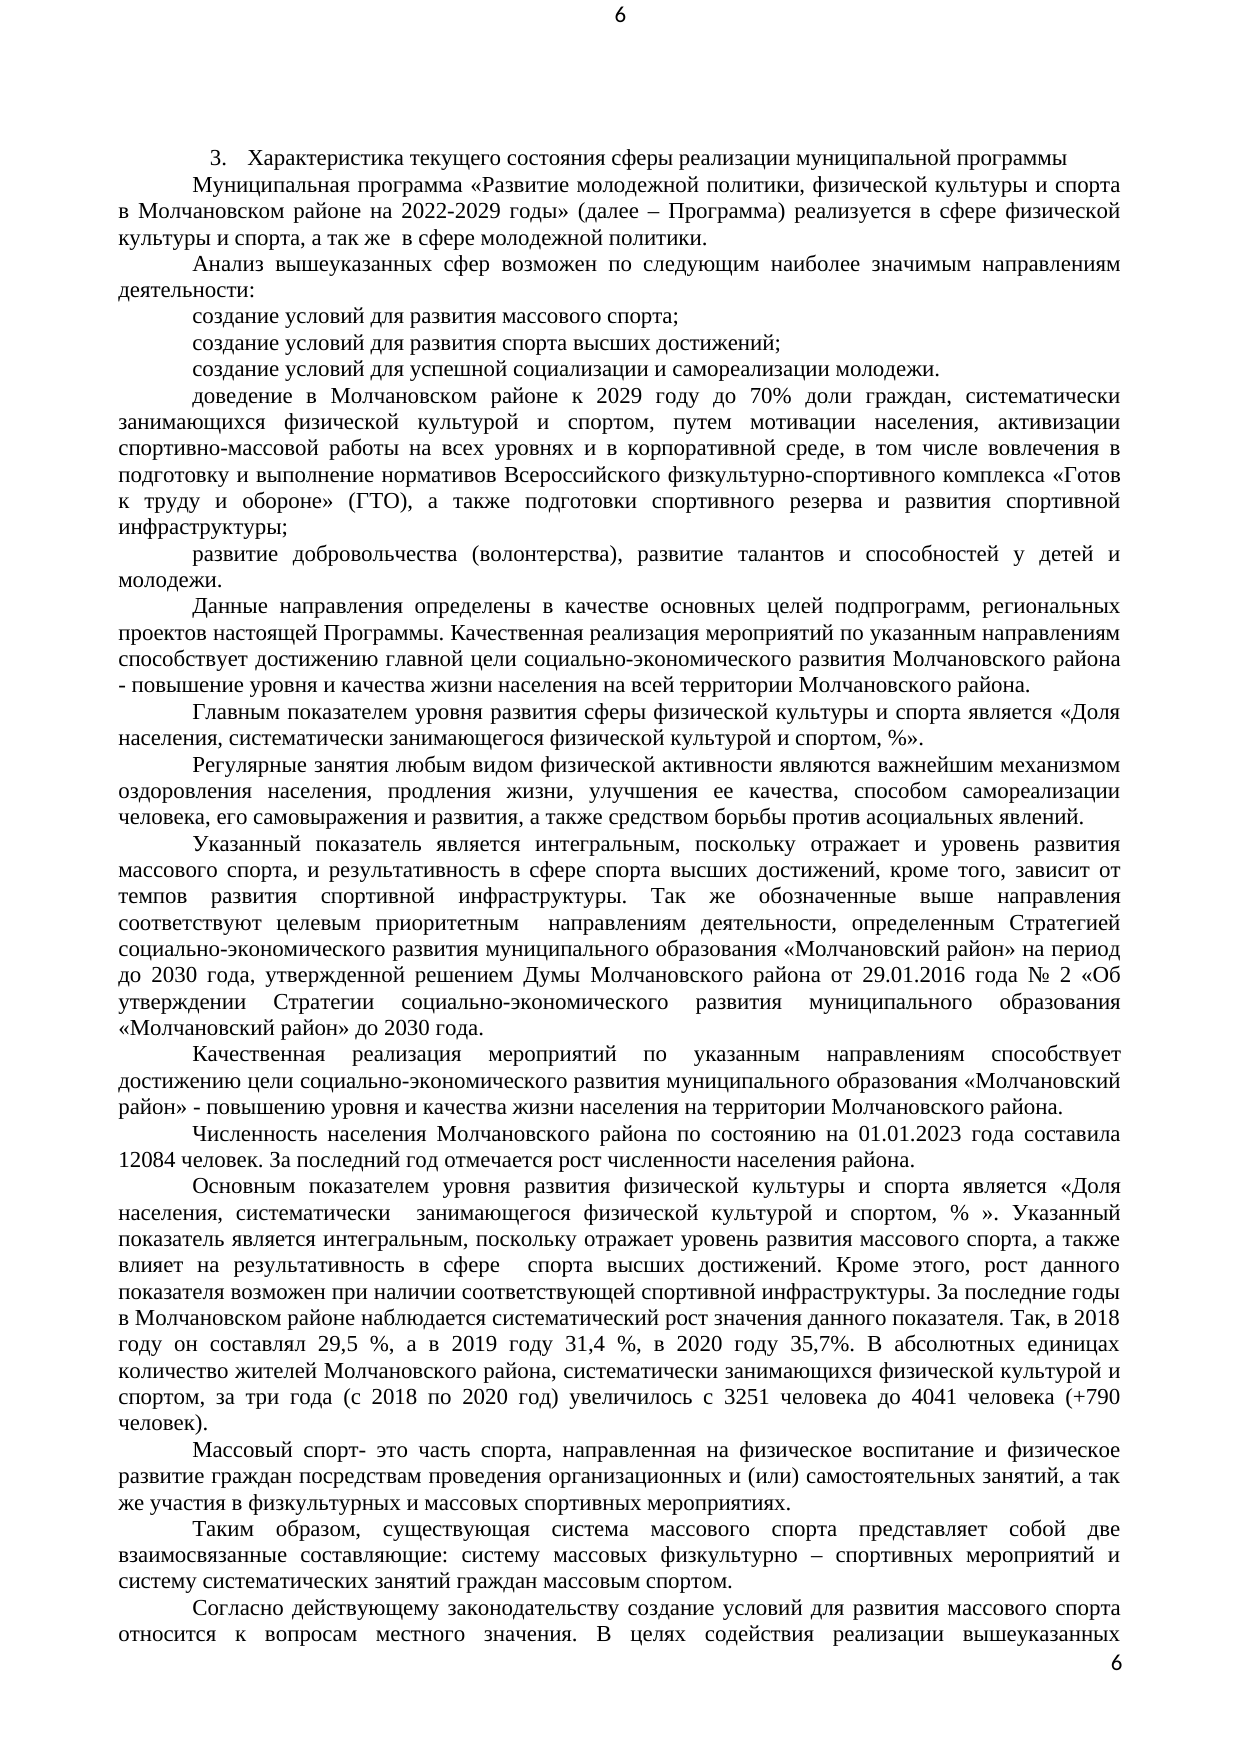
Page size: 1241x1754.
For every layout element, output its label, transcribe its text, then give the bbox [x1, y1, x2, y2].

text Указанный показатель является интегральным, поскольку отражает и уровень развития массового спорта, и результативность в сфере спорта высших достижений, кроме того, зависит от темпов развития спортивной инфраструктуры. Так же обозначенные выше направления соответствуют целевым приоритетным направлениям деятельности, определенным Стратегией социально-экономического развития муниципального образования «Молчановский район» на период до 2030 года, утвержденной решением Думы Молчановского района от 29.01.2016 года № 2 «Об утверждении Стратегии социально-экономического развития муниципального образования «Молчановский район» до 2030 года. [118, 830, 1122, 1041]
text доведение в Молчановском районе к 2029 году до 70% доли граждан, систематически занимающихся физической культурой и спортом, путем мотивации населения, активизации спортивно-массовой работы на всех уровнях и в корпоративной среде, в том числе вовлечения в подготовку и выполнение нормативов Всероссийского физкультурно-спортивного комплекса «Готов к труду и обороне» (ГТО), а также подготовки спортивного резерва и развития спортивной инфраструктуры; [118, 382, 1122, 540]
text Главным показателем уровня развития сферы физической культуры и спорта является «Доля населения, систематически занимающегося физической культурой и спортом, %». [118, 698, 1122, 751]
text создание условий для развития спорта высших достижений; [118, 329, 1122, 355]
text Основным показателем уровня развития физической культуры и спорта является «Доля населения, систематически занимающегося физической культурой и спортом, % ». Указанный показатель является интегральным, поскольку отражает уровень развития массового спорта, а также влияет на результативность в сфере спорта высших достижений. Кроме этого, рост данного показателя возможен при наличии соответствующей спортивной инфраструктуры. За последние годы в Молчановском районе наблюдается систематический рост значения данного показателя. Так, в 2018 году он составлял 29,5 %, а в 2019 году 31,4 %, в 2020 году 35,7%. В абсолютных единицах количество жителей Молчановского района, систематически занимающихся физической культурой и спортом, за три года (с 2018 по 2020 год) увеличилось с 3251 человека до 4041 человека (+790 человек). [118, 1172, 1122, 1436]
text создание условий для успешной социализации и самореализации молодежи. [118, 355, 1122, 382]
text Регулярные занятия любым видом физической активности являются важнейшим механизмом оздоровления населения, продления жизни, улучшения ее качества, способом самореализации человека, его самовыражения и развития, а также средством борьбы против асоциальных явлений. [118, 751, 1122, 830]
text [118, 1594, 1122, 1647]
text создание условий для развития массового спорта; [118, 303, 1122, 329]
list Характеристика текущего состояния сферы реализации муниципальной программы [156, 144, 1122, 171]
text Численность населения Молчановского района по состоянию на 01.01.2023 года составила 12084 человек. За последний год отмечается рост численности населения района. [118, 1119, 1122, 1172]
text Данные направления определены в качестве основных целей подпрограмм, региональных проектов настоящей Программы. Качественная реализация мероприятий по указанным направлениям способствует достижению главной цели социально-экономического развития Молчановского района - повышение уровня и качества жизни населения на всей территории Молчановского района. [118, 592, 1122, 698]
text Таким образом, существующая система массового спорта представляет собой две взаимосвязанные составляющие: систему массовых физкультурно – спортивных мероприятий и систему систематических занятий граждан массовым спортом. [118, 1515, 1122, 1594]
text Анализ вышеуказанных сфер возможен по следующим наиболее значимым направлениям деятельности: [118, 250, 1122, 303]
text Массовый спорт- это часть спорта, направленная на физическое воспитание и физическое развитие граждан посредствам проведения организационных и (или) самостоятельных занятий, а так же участия в физкультурных и массовых спортивных мероприятиях. [118, 1436, 1122, 1515]
text развитие добровольчества (волонтерства), развитие талантов и способностей у детей и молодежи. [118, 540, 1122, 592]
text Качественная реализация мероприятий по указанным направлениям способствует достижению цели социально-экономического развития муниципального образования «Молчановский район» - повышению уровня и качества жизни населения на территории Молчановского района. [118, 1041, 1122, 1119]
text Муниципальная программа «Развитие молодежной политики, физической культуры и спорта в Молчановском районе на 2022-2029 годы» (далее – Программа) реализуется в сфере физической культуры и спорта, а так же в сфере молодежной политики. [118, 171, 1122, 250]
